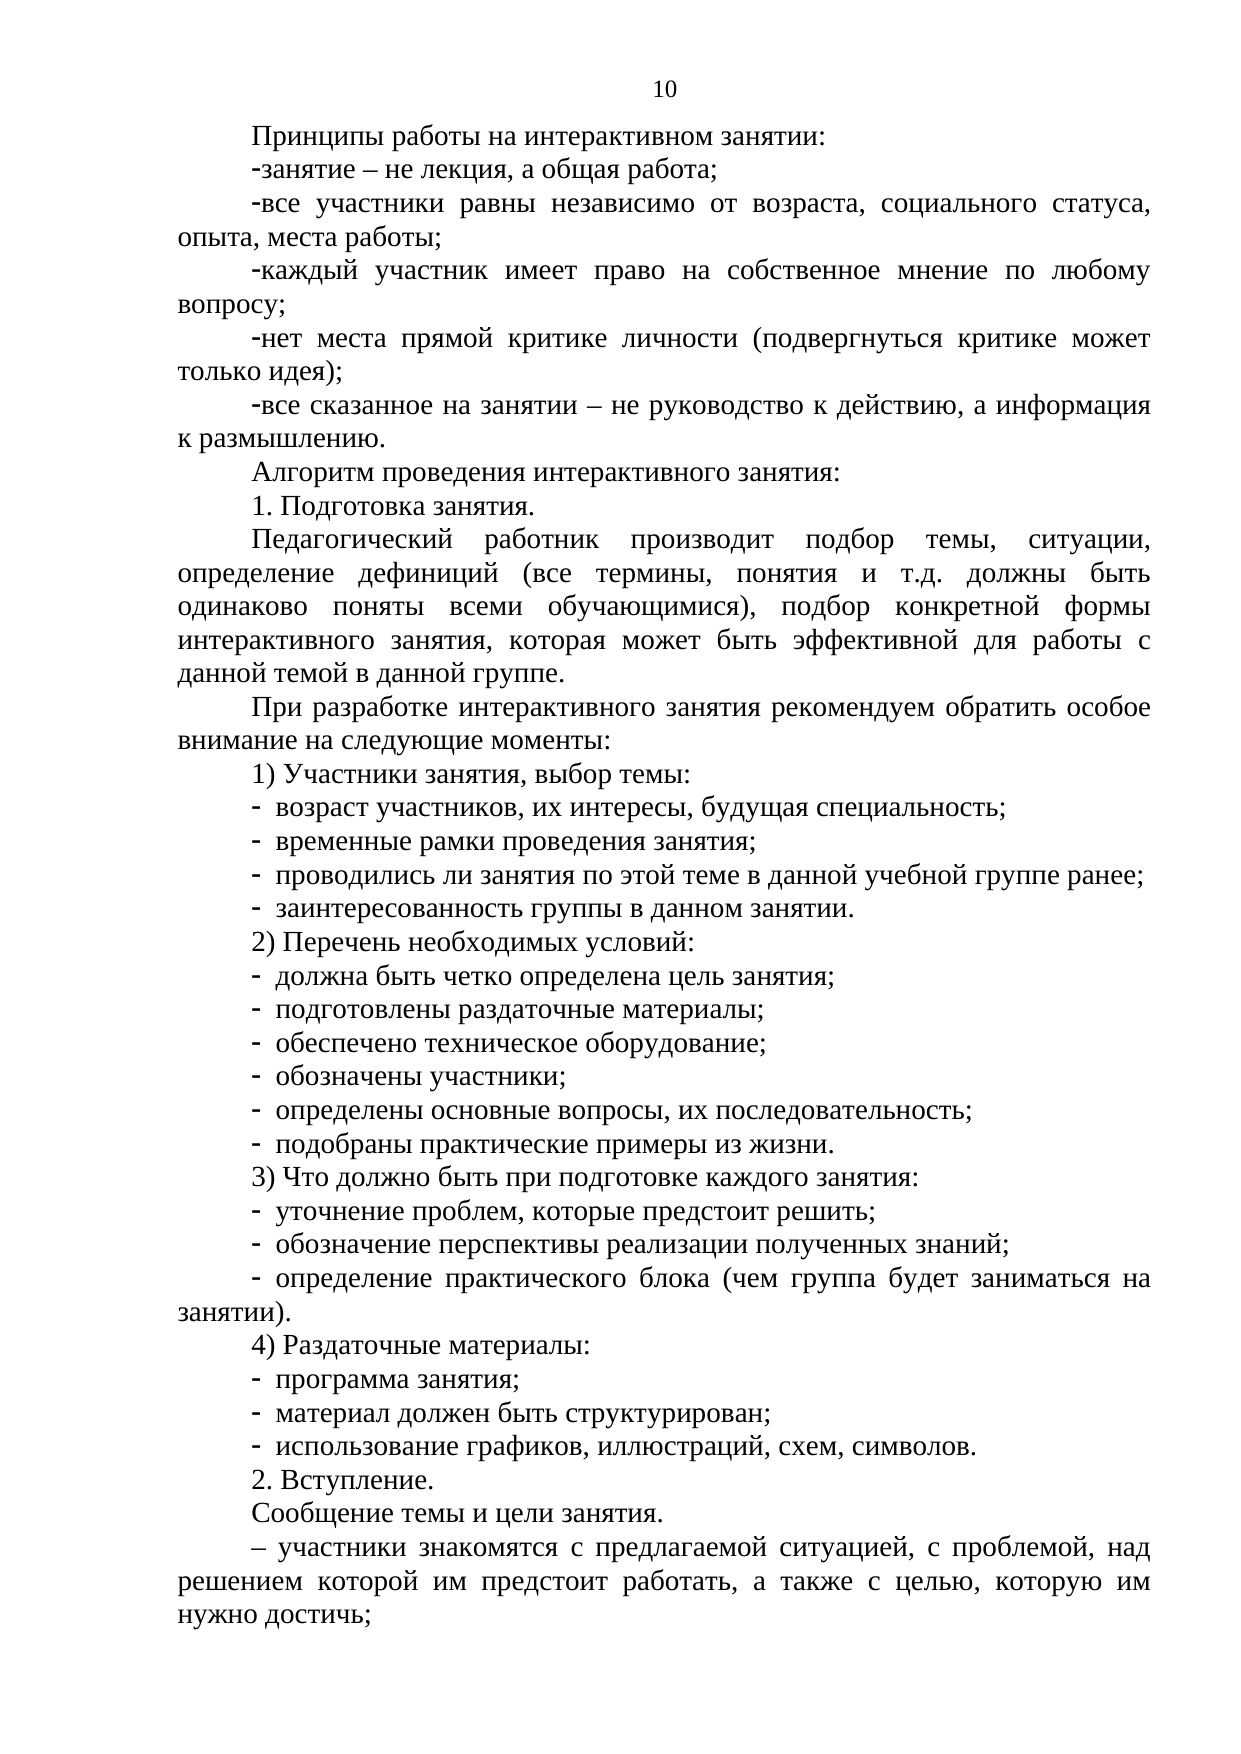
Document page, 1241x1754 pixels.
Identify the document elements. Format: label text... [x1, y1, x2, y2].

text Сообщение темы и цели занятия. [177, 1496, 1152, 1529]
list материал должен быть структурирован; [177, 1395, 1152, 1428]
text 2) Перечень необходимых условий: [177, 924, 1152, 958]
list все участники равны независимо от возраста, социального статуса, опыта, места работы; [177, 185, 1152, 252]
list каждый участник имеет право на собственное мнение по любому вопросу; [177, 252, 1152, 320]
list проводились ли занятия по этой теме в данной учебной группе ранее; [177, 857, 1152, 890]
list уточнение проблем, которые предстоит решить; [177, 1193, 1152, 1227]
list занятие – не лекция, а общая работа; [177, 152, 1152, 185]
list обозначение перспективы реализации полученных знаний; [177, 1227, 1152, 1260]
text Принципы работы на интерактивном занятии: [177, 118, 1152, 152]
text – участники знакомятся с предлагаемой ситуацией, с проблемой, над решением которой им предстоит работать, а также с целью, которую им нужно достичь; [177, 1529, 1152, 1630]
list возраст участников, их интересы, будущая специальность; [177, 789, 1152, 823]
list все сказанное на занятии – не руководство к действию, а информация к размышлению. [177, 387, 1152, 454]
list нет места прямой критике личности (подвергнуться критике может только идея); [177, 320, 1152, 387]
list подобраны практические примеры из жизни. [177, 1126, 1152, 1159]
text Алгоритм проведения интерактивного занятия: [177, 454, 1152, 488]
list определение практического блока (чем группа будет заниматься на занятии). [177, 1260, 1152, 1327]
list обеспечено техническое оборудование; [177, 1025, 1152, 1058]
text 2. Вступление. [177, 1462, 1152, 1496]
list должна быть четко определена цель занятия; [177, 958, 1152, 991]
list использование графиков, иллюстраций, схем, символов. [177, 1428, 1152, 1462]
list подготовлены раздаточные материалы; [177, 991, 1152, 1025]
text 4) Раздаточные материалы: [177, 1327, 1152, 1361]
list заинтересованность группы в данном занятии. [177, 890, 1152, 924]
list временные рамки проведения занятия; [177, 823, 1152, 857]
text 1. Подготовка занятия. [177, 488, 1152, 521]
text 3) Что должно быть при подготовке каждого занятия: [177, 1159, 1152, 1193]
list программа занятия; [177, 1361, 1152, 1395]
text Педагогический работник производит подбор темы, ситуации, определение дефиниций (все термины, понятия и т.д. должны быть одинаково поняты всеми обучающимися), подбор конкретной формы интерактивного занятия, которая может быть эффективной для работы с данной темой в данной группе. [177, 521, 1152, 689]
list определены основные вопросы, их последовательность; [177, 1092, 1152, 1126]
text При разработке интерактивного занятия рекомендуем обратить особое внимание на следующие моменты: [177, 689, 1152, 756]
list обозначены участники; [177, 1058, 1152, 1092]
text 1) Участники занятия, выбор темы: [177, 756, 1152, 789]
